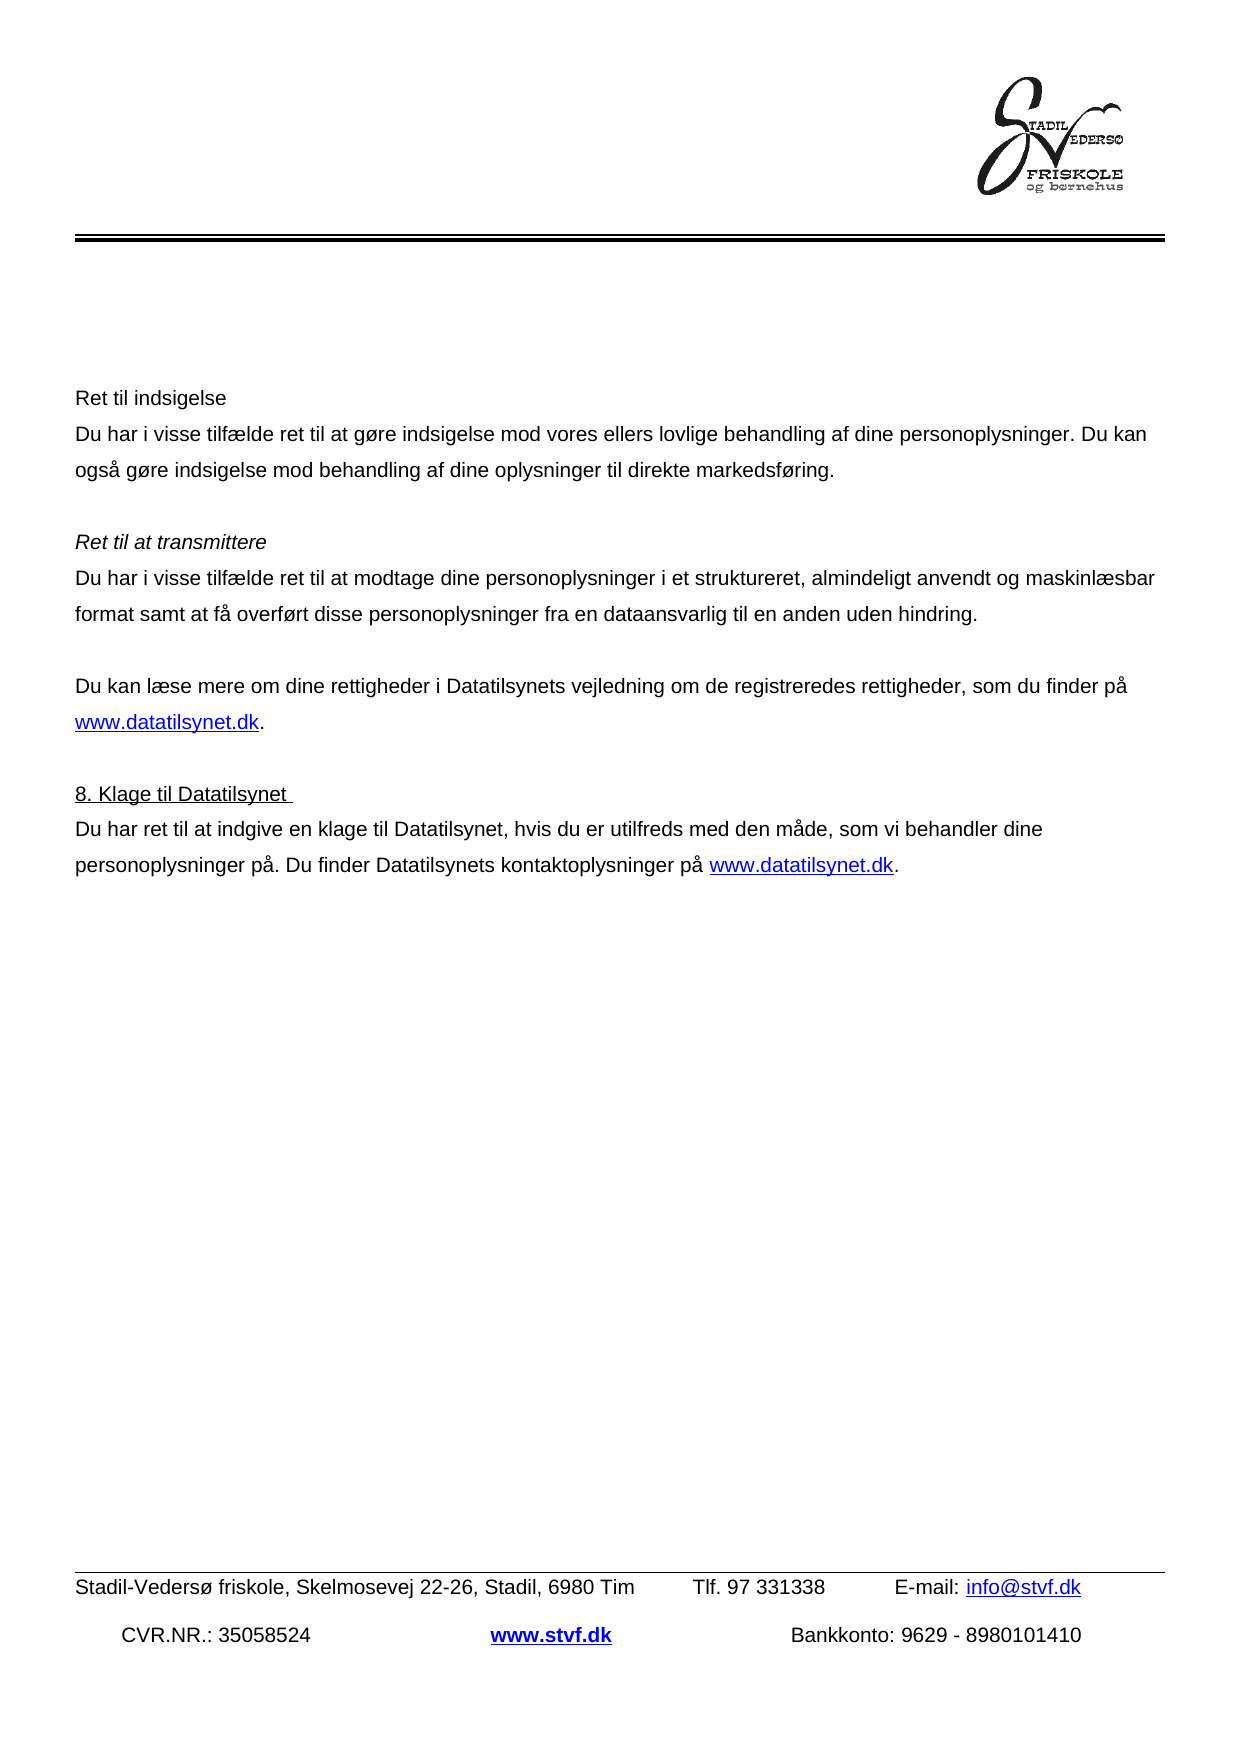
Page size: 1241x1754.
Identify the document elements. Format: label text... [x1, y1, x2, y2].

text Du har i visse tilfælde ret til at gøre indsigelse mod vores ellers lovlige behandling af dine personoplysninger. Du kan også gøre indsigelse mod behandling af dine oplysninger til direkte markedsføring. [75, 422, 1165, 482]
text Du har i visse tilfælde ret til at modtage dine personoplysninger i et struktureret, almindeligt anvendt og maskinlæsbar format samt at få overført disse personoplysninger fra en dataansvarlig til en anden uden hindring. [75, 566, 1165, 626]
text Du har ret til at indgive en klage til Datatilsynet, hvis du er utilfreds med den måde, som vi behandler dine personoplysninger på. Du finder Datatilsynets kontaktoplysninger på www.datatilsynet.dk. [75, 817, 1165, 877]
text 8. Klage til Datatilsynet [75, 781, 1165, 805]
text Ret til at transmittere [75, 530, 1165, 554]
picture [971, 73, 1131, 199]
text Du kan læse mere om dine rettigheder i Datatilsynets vejledning om de registreredes rettigheder, som du finder på www.datatilsynet.dk. [75, 673, 1165, 733]
text Ret til indsigelse [75, 386, 1165, 410]
